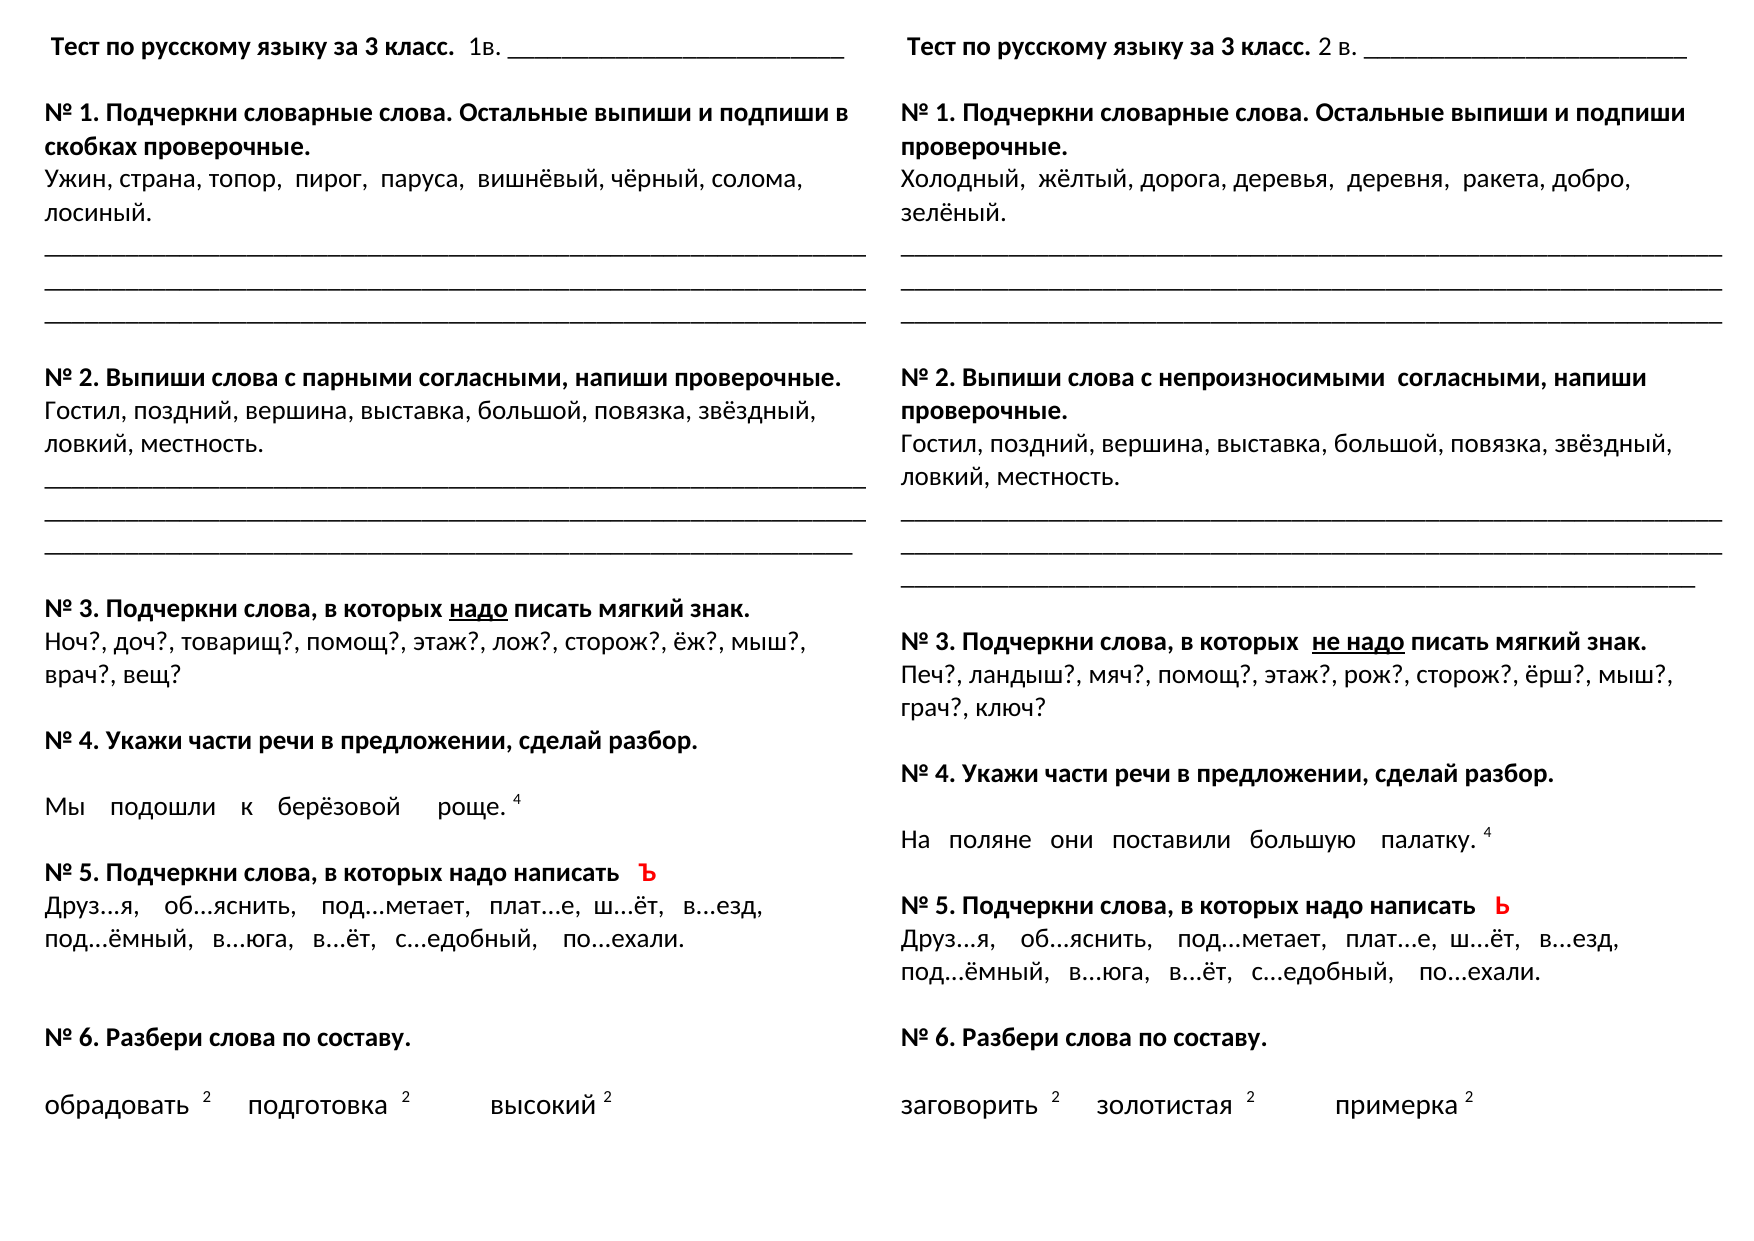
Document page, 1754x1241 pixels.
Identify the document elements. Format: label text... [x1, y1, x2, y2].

text Мы подошли к берёзовой роще. 4 [44, 789, 871, 822]
text № 2. Выпиши слова с непроизносимыми согласными, напиши проверочные. [901, 360, 1728, 426]
text _____________________________________________________________ _____________________________________________________________ _____________________________________________________________ [901, 228, 1728, 327]
text № 3. Подчеркни слова, в которых не надо писать мягкий знак. [901, 624, 1728, 657]
text № 1. Подчеркни словарные слова. Остальные выпиши и подпиши в скобках проверочные. [44, 96, 871, 162]
text № 4. Укажи части речи в предложении, сделай разбор. [901, 756, 1728, 789]
text № 5. Подчеркни слова, в которых надо написать Ъ [44, 855, 871, 888]
text заговорить 2 золотистая 2 примерка 2 [901, 1086, 1728, 1122]
text Друз...я, об...яснить, под...метает, плат...е, ш...ёт, в...езд, под...ёмный, в...юга, в...ёт, с...едобный, по...ехали. [901, 921, 1728, 987]
text № 1. Подчеркни словарные слова. Остальные выпиши и подпиши проверочные. [901, 96, 1728, 162]
text Гостил, поздний, вершина, выставка, большой, повязка, звёздный, ловкий, местность. _____________________________________________________________ _________________________________________________________________________________________________________________________ [44, 393, 871, 558]
text № 4. Укажи части речи в предложении, сделай разбор. [44, 723, 871, 756]
text Тест по русскому языку за 3 класс. 1в. _________________________ [44, 29, 871, 63]
text № 3. Подчеркни слова, в которых надо писать мягкий знак. [44, 591, 871, 624]
text № 6. Разбери слова по составу. [44, 1020, 871, 1053]
text На поляне они поставили большую палатку. 4 [901, 822, 1728, 855]
text Ноч?, доч?, товарищ?, помощ?, этаж?, лож?, сторож?, ёж?, мыш?, врач?, вещ? [44, 624, 871, 690]
text Тест по русскому языку за 3 класс. 2 в. ________________________ [901, 29, 1728, 63]
text № 2. Выпиши слова с парными согласными, напиши проверочные. [44, 360, 871, 393]
text Друз...я, об...яснить, под...метает, плат...е, ш...ёт, в...езд, под...ёмный, в...юга, в...ёт, с...едобный, по...ехали. [44, 888, 871, 954]
text _____________________________________________________________ [44, 294, 871, 327]
text Печ?, ландыш?, мяч?, помощ?, этаж?, рож?, сторож?, ёрш?, мыш?, грач?, ключ? [901, 657, 1728, 723]
text № 6. Разбери слова по составу. [901, 1020, 1728, 1053]
text __________________________________________________________________________________________________________________________ [44, 228, 871, 294]
text Холодный, жёлтый, дорога, деревья, деревня, ракета, добро, зелёный. [901, 162, 1728, 228]
text Ужин, страна, топор, пирог, паруса, вишнёвый, чёрный, солома, лосиный. [44, 162, 871, 228]
text обрадовать 2 подготовка 2 высокий 2 [44, 1086, 871, 1122]
text № 5. Подчеркни слова, в которых надо написать Ь [901, 888, 1728, 921]
text Гостил, поздний, вершина, выставка, большой, повязка, звёздный, ловкий, местность. _____________________________________________________________ ________________________________________________________________________________________________________________________ [901, 426, 1728, 591]
